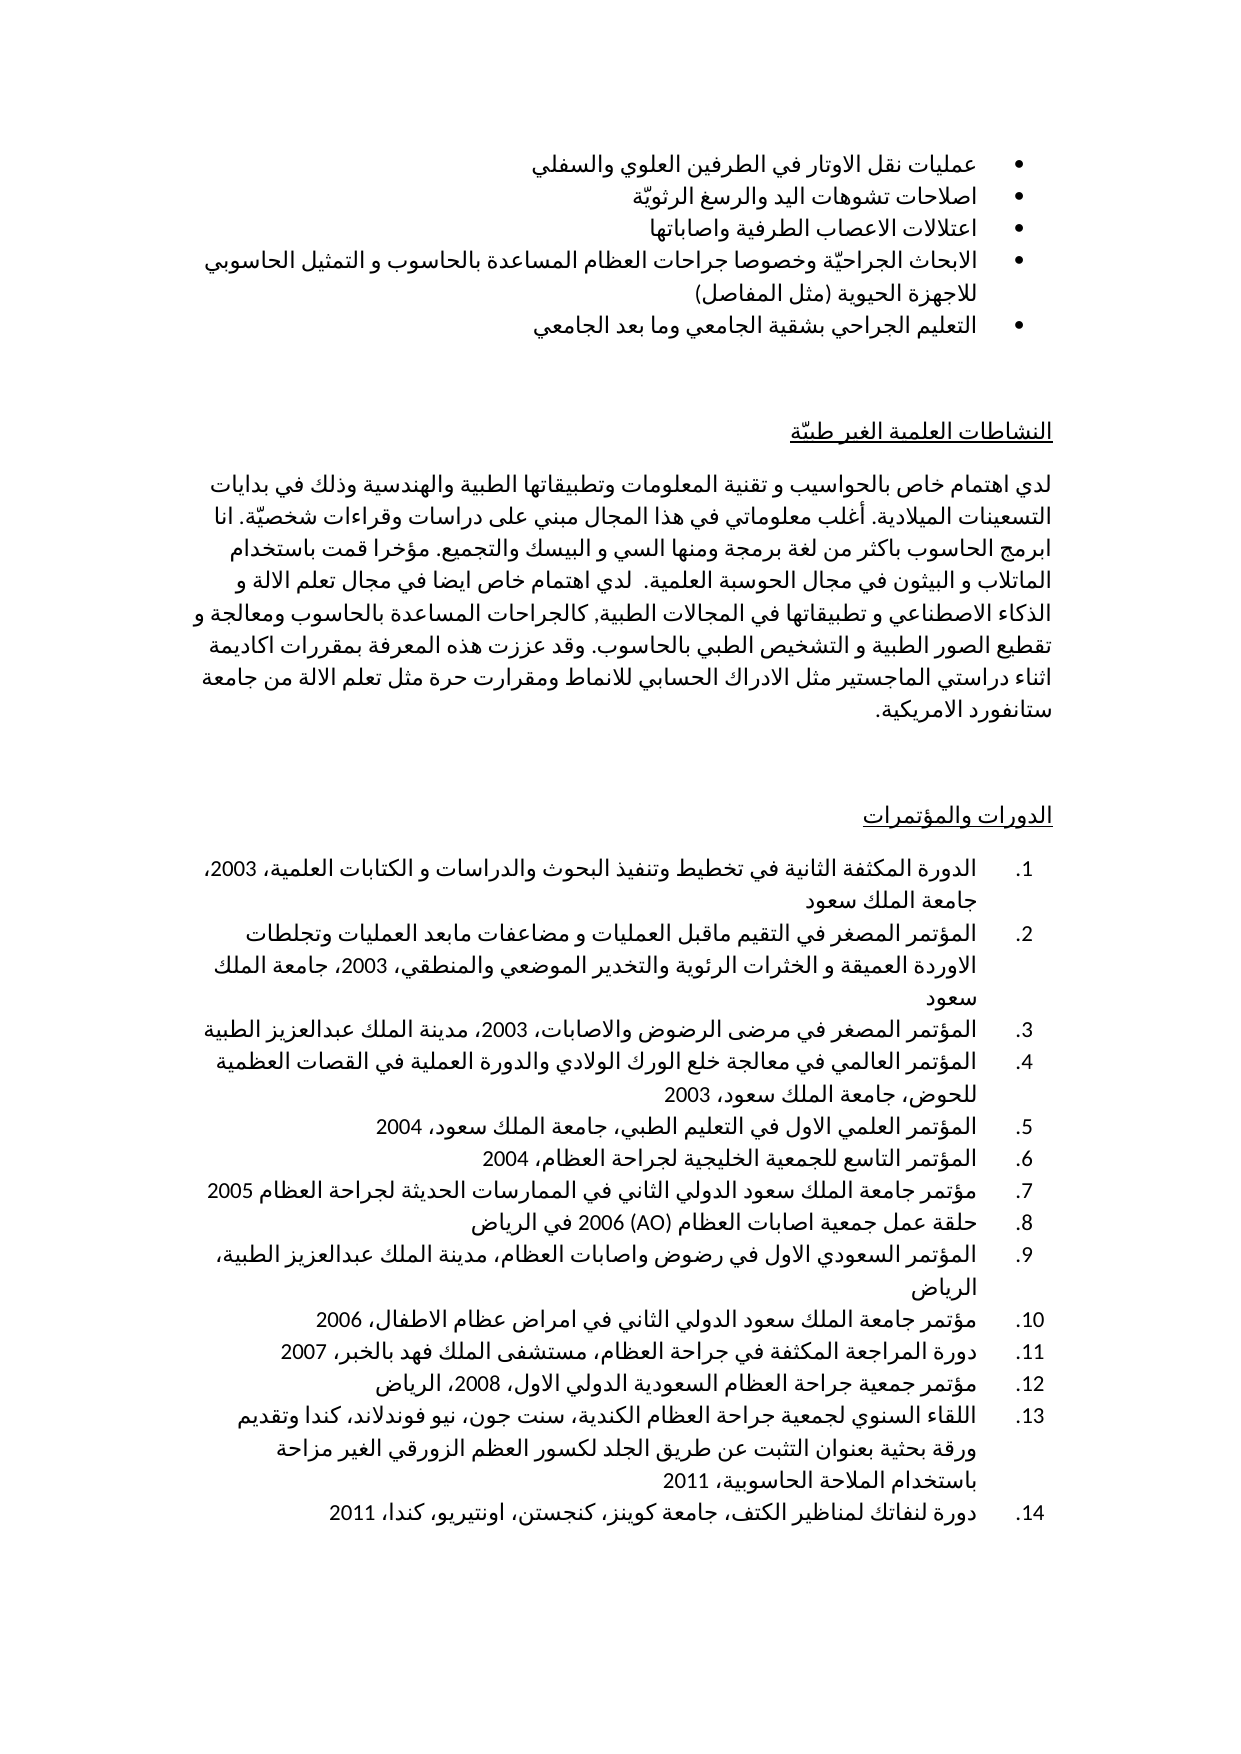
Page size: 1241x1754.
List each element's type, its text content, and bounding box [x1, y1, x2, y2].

list دورة المراجعة المكثفة في جراحة العظام، مستشفى الملك فهد بالخبر، 2007 [187, 1337, 1015, 1365]
list المؤتمر العالمي في معالجة خلع الورك الولادي والدورة العملية في القصات العظمية للحوض، جامعة الملك سعود، 2003 [187, 1047, 1015, 1108]
list اعتلالات الاعصاب الطرفية واصاباتها [187, 214, 1015, 242]
list التعليم الجراحي بشقية الجامعي وما بعد الجامعي [187, 311, 1015, 339]
list المؤتمر السعودي الاول في رضوض واصابات العظام، مدينة الملك عبدالعزيز الطبية، الرياض [187, 1241, 1015, 1301]
list المؤتمر العلمي الاول في التعليم الطبي، جامعة الملك سعود، 2004 [187, 1112, 1015, 1140]
text لدي اهتمام خاص بالحواسيب و تقنية المعلومات وتطبيقاتها الطبية والهندسية وذلك في بدايات التسعينات الميلادية. أغلب معلوماتي في هذا المجال مبني على دراسات وقراءات شخصيّة. انا ابرمج الحاسوب باكثر من لغة برمجة ومنها السي و البيسك والتجميع. مؤخرا قمت باستخدام الماتلاب و البيثون في مجال الحوسبة العلمية. لدي اهتمام خاص ايضا في مجال تعلم الالة و الذكاء الاصطناعي و تطبيقاتها في المجالات الطبية, كالجراحات المساعدة بالحاسوب ومعالجة و تقطيع الصور الطبية و التشخيص الطبي بالحاسوب. وقد عززت هذه المعرفة بمقررات اكاديمة اثناء دراستي الماجستير مثل الادراك الحسابي للانماط ومقرارت حرة مثل تعلم الالة من جامعة ستانفورد الامريكية. [187, 470, 1053, 723]
list الدورة المكثفة الثانية في تخطيط وتنفيذ البحوث والدراسات و الكتابات العلمية، 2003، جامعة الملك سعود [187, 854, 1015, 914]
list المؤتمر المصغر في مرضى الرضوض والاصابات، 2003، مدينة الملك عبدالعزيز الطبية [187, 1015, 1015, 1043]
list مؤتمر جامعة الملك سعود الدولي الثاني في الممارسات الحديثة لجراحة العظام 2005 [187, 1176, 1015, 1204]
text الدورات والمؤتمرات [187, 801, 1053, 829]
list اصلاحات تشوهات اليد والرسغ الرثويّة [187, 182, 1015, 210]
list اللقاء السنوي لجمعية جراحة العظام الكندية، سنت جون، نيو فوندلاند، كندا وتقديم ورقة بحثية بعنوان التثبت عن طريق الجلد لكسور العظم الزورقي الغير مزاحة باستخدام الملاحة الحاسوبية، 2011 [187, 1402, 1015, 1494]
list مؤتمر جامعة الملك سعود الدولي الثاني في امراض عظام الاطفال، 2006 [187, 1305, 1015, 1333]
list المؤتمر المصغر في التقيم ماقبل العمليات و مضاعفات مابعد العمليات وتجلطات الاوردة العميقة و الخثرات الرئوية والتخدير الموضعي والمنطقي، 2003، جامعة الملك سعود [187, 919, 1015, 1011]
list مؤتمر جمعية جراحة العظام السعودية الدولي الاول، 2008، الرياض [187, 1369, 1015, 1397]
text النشاطات العلمية الغير طبيّة [187, 417, 1053, 445]
list حلقة عمل جمعية اصابات العظام (AO) 2006 في الرياض [187, 1208, 1015, 1236]
list دورة لنفاتك لمناظير الكتف، جامعة كوينز، كنجستن، اونتيريو، كندا، 2011 [187, 1498, 1015, 1526]
list الابحاث الجراحيّة وخصوصا جراحات العظام المساعدة بالحاسوب و التمثيل الحاسوبي للاجهزة الحيوية (مثل المفاصل) [187, 247, 1015, 307]
list عمليات نقل الاوتار في الطرفين العلوي والسفلي [187, 150, 1015, 178]
list المؤتمر التاسع للجمعية الخليجية لجراحة العظام، 2004 [187, 1144, 1015, 1172]
